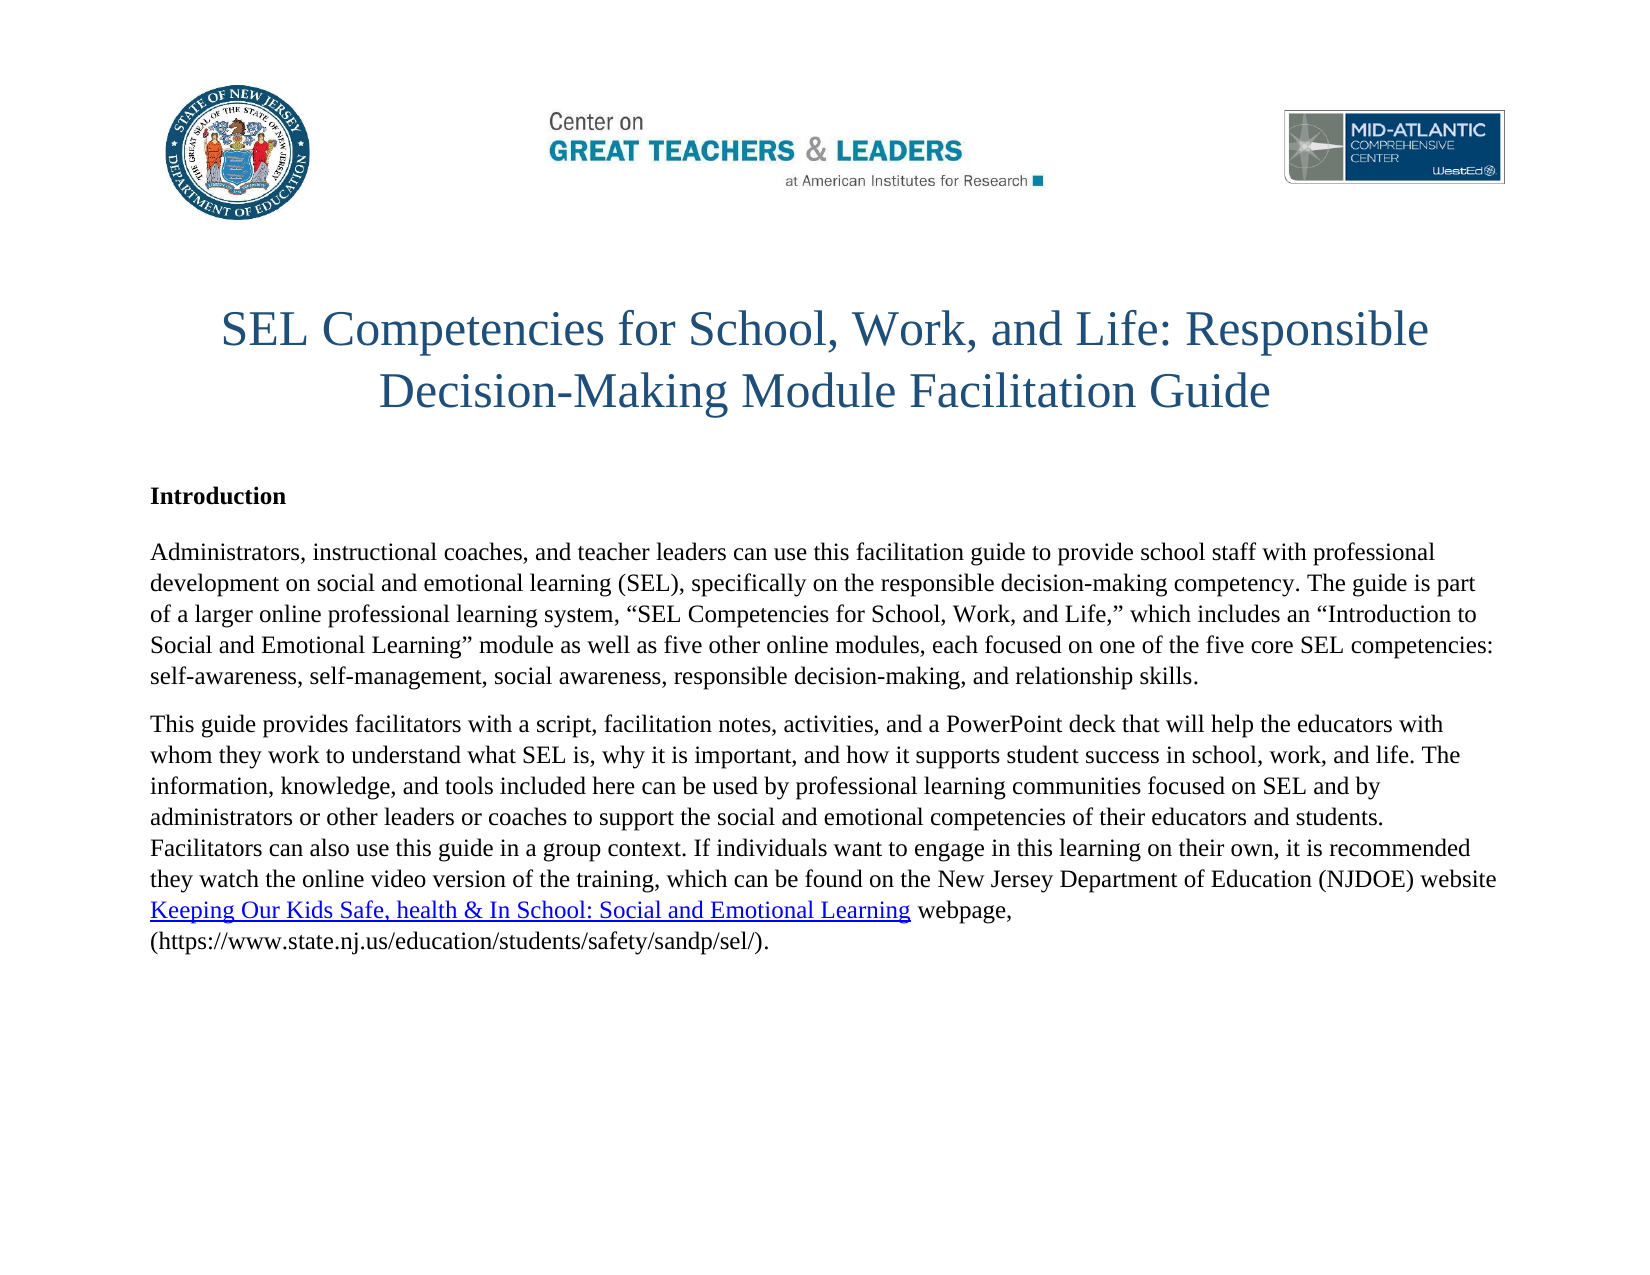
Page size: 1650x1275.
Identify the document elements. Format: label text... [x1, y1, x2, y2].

subtitle Introduction [150, 481, 1500, 510]
text This guide provides facilitators with a script, facilitation notes, activities, and a PowerPoint deck that will help the educators with whom they work to understand what SEL is, why it is important, and how it supports student success in school, work, and life. The information, knowledge, and tools included here can be used by professional learning communities focused on SEL and by administrators or other leaders or coaches to support the social and emotional competencies of their educators and students. Facilitators can also use this guide in a group context. If individuals want to engage in this learning on their own, it is recommended they watch the online video version of the training, which can be found on the New Jersey Department of Education (NJDOE) website Keeping Our Kids Safe, health & In School: Social and Emotional Learning webpage, (https://www.state.nj.us/education/students/safety/sandp/sel/). [150, 709, 1500, 955]
text Administrators, instructional coaches, and teacher leaders can use this facilitation guide to provide school staff with professional development on social and emotional learning (SEL), specifically on the responsible decision-making competency. The guide is part of a larger online professional learning system, “SEL Competencies for School, Work, and Life,” which includes an “Introduction to Social and Emotional Learning” module as well as five other online modules, each focused on one of the five core SEL competencies: self-awareness, self-management, social awareness, responsible decision-making, and relationship skills. [150, 537, 1500, 690]
subtitle SEL Competencies for School, Work, and Life: Responsible Decision-Making Module Facilitation Guide [150, 299, 1500, 418]
picture [547, 109, 1048, 189]
picture [1281, 108, 1506, 186]
picture [165, 85, 310, 220]
